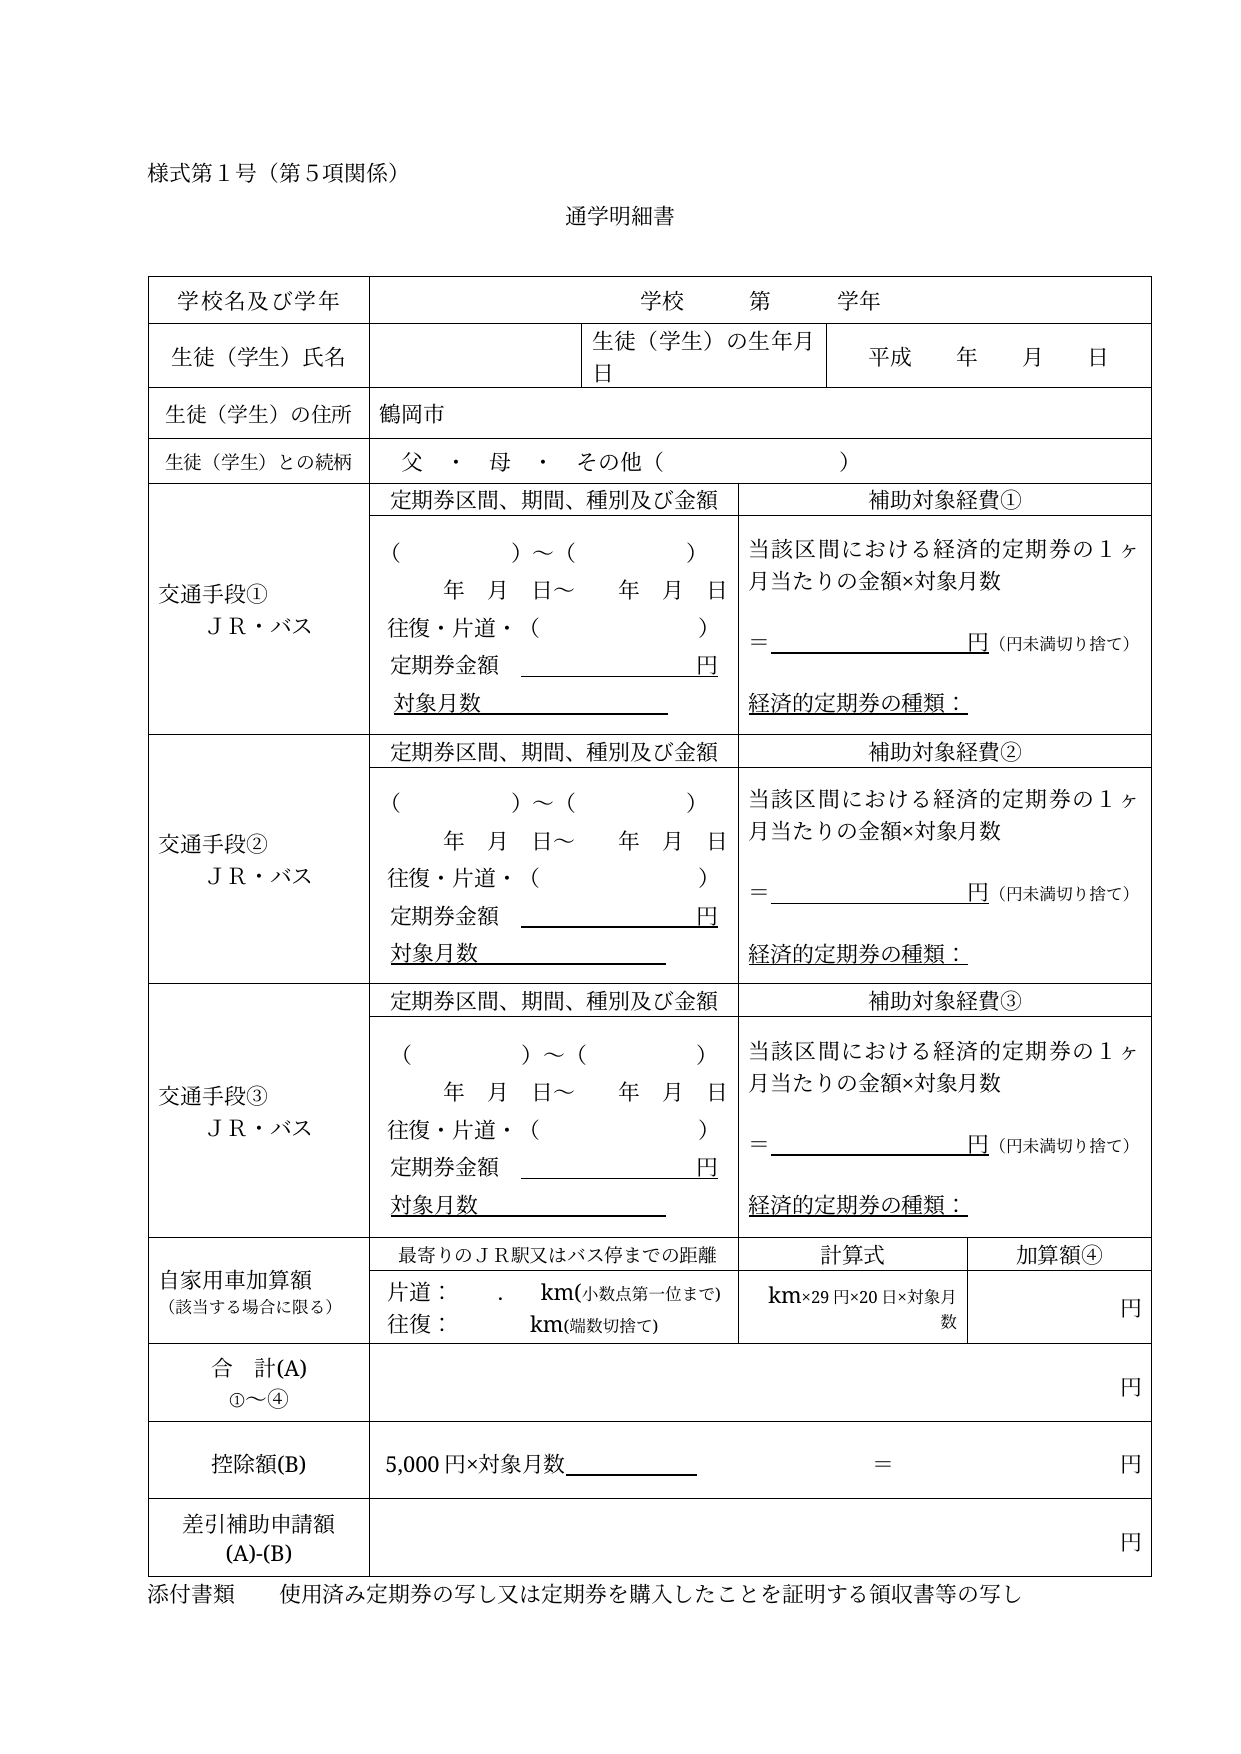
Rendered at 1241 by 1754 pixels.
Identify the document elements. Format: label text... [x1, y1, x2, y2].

table_cell （ ）～（ ） 年 月 日～ 年 月 日 往復・片道・（ ） 定期券金額 円 対象月数 [370, 1017, 738, 1237]
table_header 学校 第 学年 [370, 277, 1151, 323]
table_cell 補助対象経費② [739, 735, 1151, 767]
table_cell [370, 324, 581, 387]
table_cell 当該区間における経済的定期券の１ヶ月当たりの金額×対象月数 ＝ 円（円未満切り捨て） 経済的定期券の種類： [739, 768, 1151, 983]
table_cell [370, 1344, 960, 1421]
table_cell 生徒（学生）との続柄 [149, 439, 369, 483]
table_cell 当該区間における経済的定期券の１ヶ月当たりの金額×対象月数 ＝ 円（円未満切り捨て） 経済的定期券の種類： [739, 1017, 1151, 1237]
table_cell 鶴岡市 [370, 388, 1151, 438]
text 添付書類 使用済み定期券の写し又は定期券を購入したことを証明する領収書等の写し [148, 1577, 1092, 1608]
table_cell 円 [960, 1499, 1151, 1576]
table_cell 交通手段② ＪＲ・バス [149, 735, 369, 983]
table_cell 合 計(A) ①～④ [149, 1344, 369, 1421]
table_cell 補助対象経費① [739, 484, 1151, 515]
table_cell 自家用車加算額 （該当する場合に限る） [149, 1238, 369, 1343]
table_cell 控除額(B) [149, 1422, 369, 1498]
table_cell 補助対象経費③ [739, 984, 1151, 1016]
table_cell 5,000円×対象月数 ＝ [370, 1422, 960, 1498]
table_cell [370, 1499, 960, 1576]
table_header 学校名及び学年 [149, 277, 369, 323]
table_cell 最寄りのＪＲ駅又はバス停までの距離 [370, 1238, 738, 1270]
table_cell km×29円×20日×対象月数 [739, 1271, 967, 1343]
table_cell （ ）～（ ） 年 月 日～ 年 月 日 往復・片道・（ ） 定期券金額 円 対象月数 [370, 516, 738, 734]
table_cell 生徒（学生）の生年月日 [582, 324, 826, 387]
table_cell 生徒（学生）の住所 [149, 388, 369, 438]
table_cell 父 ・ 母 ・ その他（ ） [370, 439, 1151, 483]
table_cell 差引補助申請額 (A)-(B) [149, 1499, 369, 1576]
table_cell 定期券区間、期間、種別及び金額 [370, 484, 738, 515]
text 様式第１号（第５項関係） [148, 148, 1092, 190]
table_cell 片道： ． km(小数点第一位まで) 往復： km(端数切捨て) [370, 1271, 738, 1343]
table_cell 計算式 [739, 1238, 967, 1270]
table_cell 定期券区間、期間、種別及び金額 [370, 735, 738, 767]
table_cell 平成 年 月 日 [827, 324, 1151, 387]
table_cell 交通手段③ ＪＲ・バス [149, 984, 369, 1237]
table_cell 当該区間における経済的定期券の１ヶ月当たりの金額×対象月数 ＝ 円（円未満切り捨て） 経済的定期券の種類： [739, 516, 1151, 734]
table_cell 定期券区間、期間、種別及び金額 [370, 984, 738, 1016]
table_cell 交通手段① ＪＲ・バス [149, 484, 369, 734]
table_cell （ ）～（ ） 年 月 日～ 年 月 日 往復・片道・（ ） 定期券金額 円 対象月数 [370, 768, 738, 983]
table_cell 生徒（学生）氏名 [149, 324, 369, 387]
table_cell 加算額④ [968, 1238, 1151, 1270]
table_cell 円 [968, 1271, 1151, 1343]
table_cell 円 [960, 1422, 1151, 1498]
text 通学明細書 [148, 190, 1092, 233]
table_cell 円 [960, 1344, 1151, 1421]
